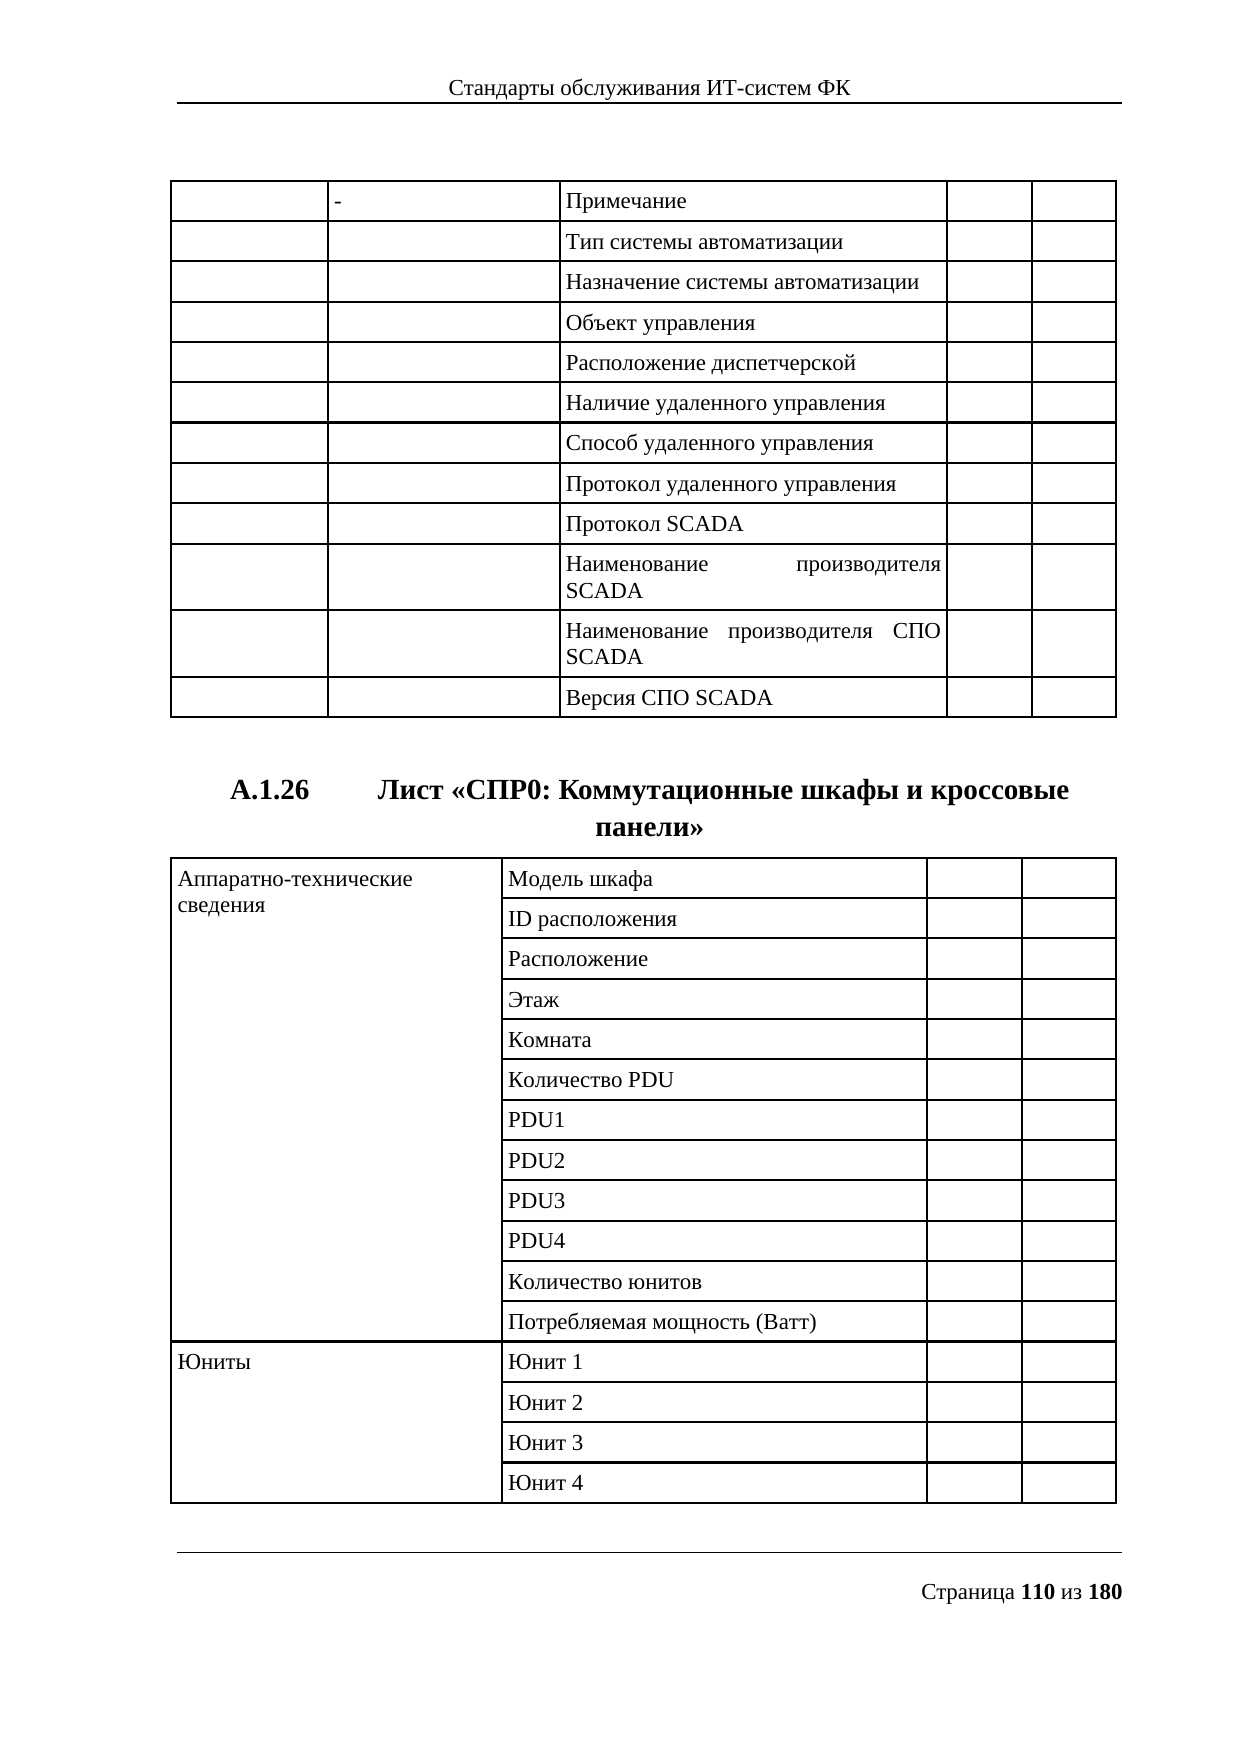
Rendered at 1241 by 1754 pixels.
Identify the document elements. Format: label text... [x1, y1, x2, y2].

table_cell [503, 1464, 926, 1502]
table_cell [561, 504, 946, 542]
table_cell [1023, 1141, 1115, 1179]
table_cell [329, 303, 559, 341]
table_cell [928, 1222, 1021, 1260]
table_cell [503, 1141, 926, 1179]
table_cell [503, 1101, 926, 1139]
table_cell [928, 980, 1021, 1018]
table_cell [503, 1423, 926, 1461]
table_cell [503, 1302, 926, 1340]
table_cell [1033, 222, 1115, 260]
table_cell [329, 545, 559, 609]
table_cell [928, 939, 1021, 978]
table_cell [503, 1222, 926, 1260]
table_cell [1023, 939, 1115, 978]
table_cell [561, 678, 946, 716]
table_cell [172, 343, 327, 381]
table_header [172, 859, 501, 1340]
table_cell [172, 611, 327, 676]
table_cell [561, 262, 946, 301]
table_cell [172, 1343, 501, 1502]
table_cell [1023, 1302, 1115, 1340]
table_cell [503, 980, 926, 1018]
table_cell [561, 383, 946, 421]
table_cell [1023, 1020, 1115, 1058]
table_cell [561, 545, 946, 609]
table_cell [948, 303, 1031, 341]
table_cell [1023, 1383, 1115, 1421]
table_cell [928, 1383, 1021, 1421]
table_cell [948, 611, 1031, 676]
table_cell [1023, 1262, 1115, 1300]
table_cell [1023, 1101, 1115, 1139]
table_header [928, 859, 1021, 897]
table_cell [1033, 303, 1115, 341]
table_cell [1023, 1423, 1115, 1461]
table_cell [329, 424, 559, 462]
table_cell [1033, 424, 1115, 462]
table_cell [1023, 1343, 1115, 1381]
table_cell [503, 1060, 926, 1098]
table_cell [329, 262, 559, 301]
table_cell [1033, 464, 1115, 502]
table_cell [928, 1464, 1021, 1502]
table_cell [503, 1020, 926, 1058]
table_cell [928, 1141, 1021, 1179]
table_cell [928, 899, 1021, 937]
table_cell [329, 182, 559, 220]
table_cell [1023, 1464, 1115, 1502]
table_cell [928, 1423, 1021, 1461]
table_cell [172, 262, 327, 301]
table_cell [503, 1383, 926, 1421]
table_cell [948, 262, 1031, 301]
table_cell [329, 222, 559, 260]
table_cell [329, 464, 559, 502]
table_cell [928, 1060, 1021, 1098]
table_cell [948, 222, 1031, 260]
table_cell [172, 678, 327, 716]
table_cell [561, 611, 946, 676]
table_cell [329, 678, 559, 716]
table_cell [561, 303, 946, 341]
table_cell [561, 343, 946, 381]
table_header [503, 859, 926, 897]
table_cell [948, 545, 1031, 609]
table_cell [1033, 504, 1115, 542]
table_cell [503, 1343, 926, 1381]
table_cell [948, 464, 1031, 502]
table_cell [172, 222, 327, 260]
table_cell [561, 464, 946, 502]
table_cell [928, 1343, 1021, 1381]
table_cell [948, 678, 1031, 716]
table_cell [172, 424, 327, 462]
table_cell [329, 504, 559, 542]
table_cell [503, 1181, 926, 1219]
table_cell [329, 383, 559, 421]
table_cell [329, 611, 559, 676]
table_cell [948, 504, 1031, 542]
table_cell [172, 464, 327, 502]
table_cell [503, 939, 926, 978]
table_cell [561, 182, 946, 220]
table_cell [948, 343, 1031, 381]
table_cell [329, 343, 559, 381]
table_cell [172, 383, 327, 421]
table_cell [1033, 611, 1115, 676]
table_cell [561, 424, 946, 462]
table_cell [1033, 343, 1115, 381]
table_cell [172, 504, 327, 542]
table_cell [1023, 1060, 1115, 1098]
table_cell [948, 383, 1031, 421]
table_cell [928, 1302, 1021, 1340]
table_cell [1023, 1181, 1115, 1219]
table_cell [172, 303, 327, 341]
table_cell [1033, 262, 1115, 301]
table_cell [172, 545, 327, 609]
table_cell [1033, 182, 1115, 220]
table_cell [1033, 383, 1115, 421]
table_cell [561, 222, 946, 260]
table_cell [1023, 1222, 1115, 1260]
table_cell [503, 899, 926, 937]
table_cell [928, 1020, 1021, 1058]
text Лист «СПР0: Коммутационные шкафы и кроссовые панели» [177, 769, 1122, 844]
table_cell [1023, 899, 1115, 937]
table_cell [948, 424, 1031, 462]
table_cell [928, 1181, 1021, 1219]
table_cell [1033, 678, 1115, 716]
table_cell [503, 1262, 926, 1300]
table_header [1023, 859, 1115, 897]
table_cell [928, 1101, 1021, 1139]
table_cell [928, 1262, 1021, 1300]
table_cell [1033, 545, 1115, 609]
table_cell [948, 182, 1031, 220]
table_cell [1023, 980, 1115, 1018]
